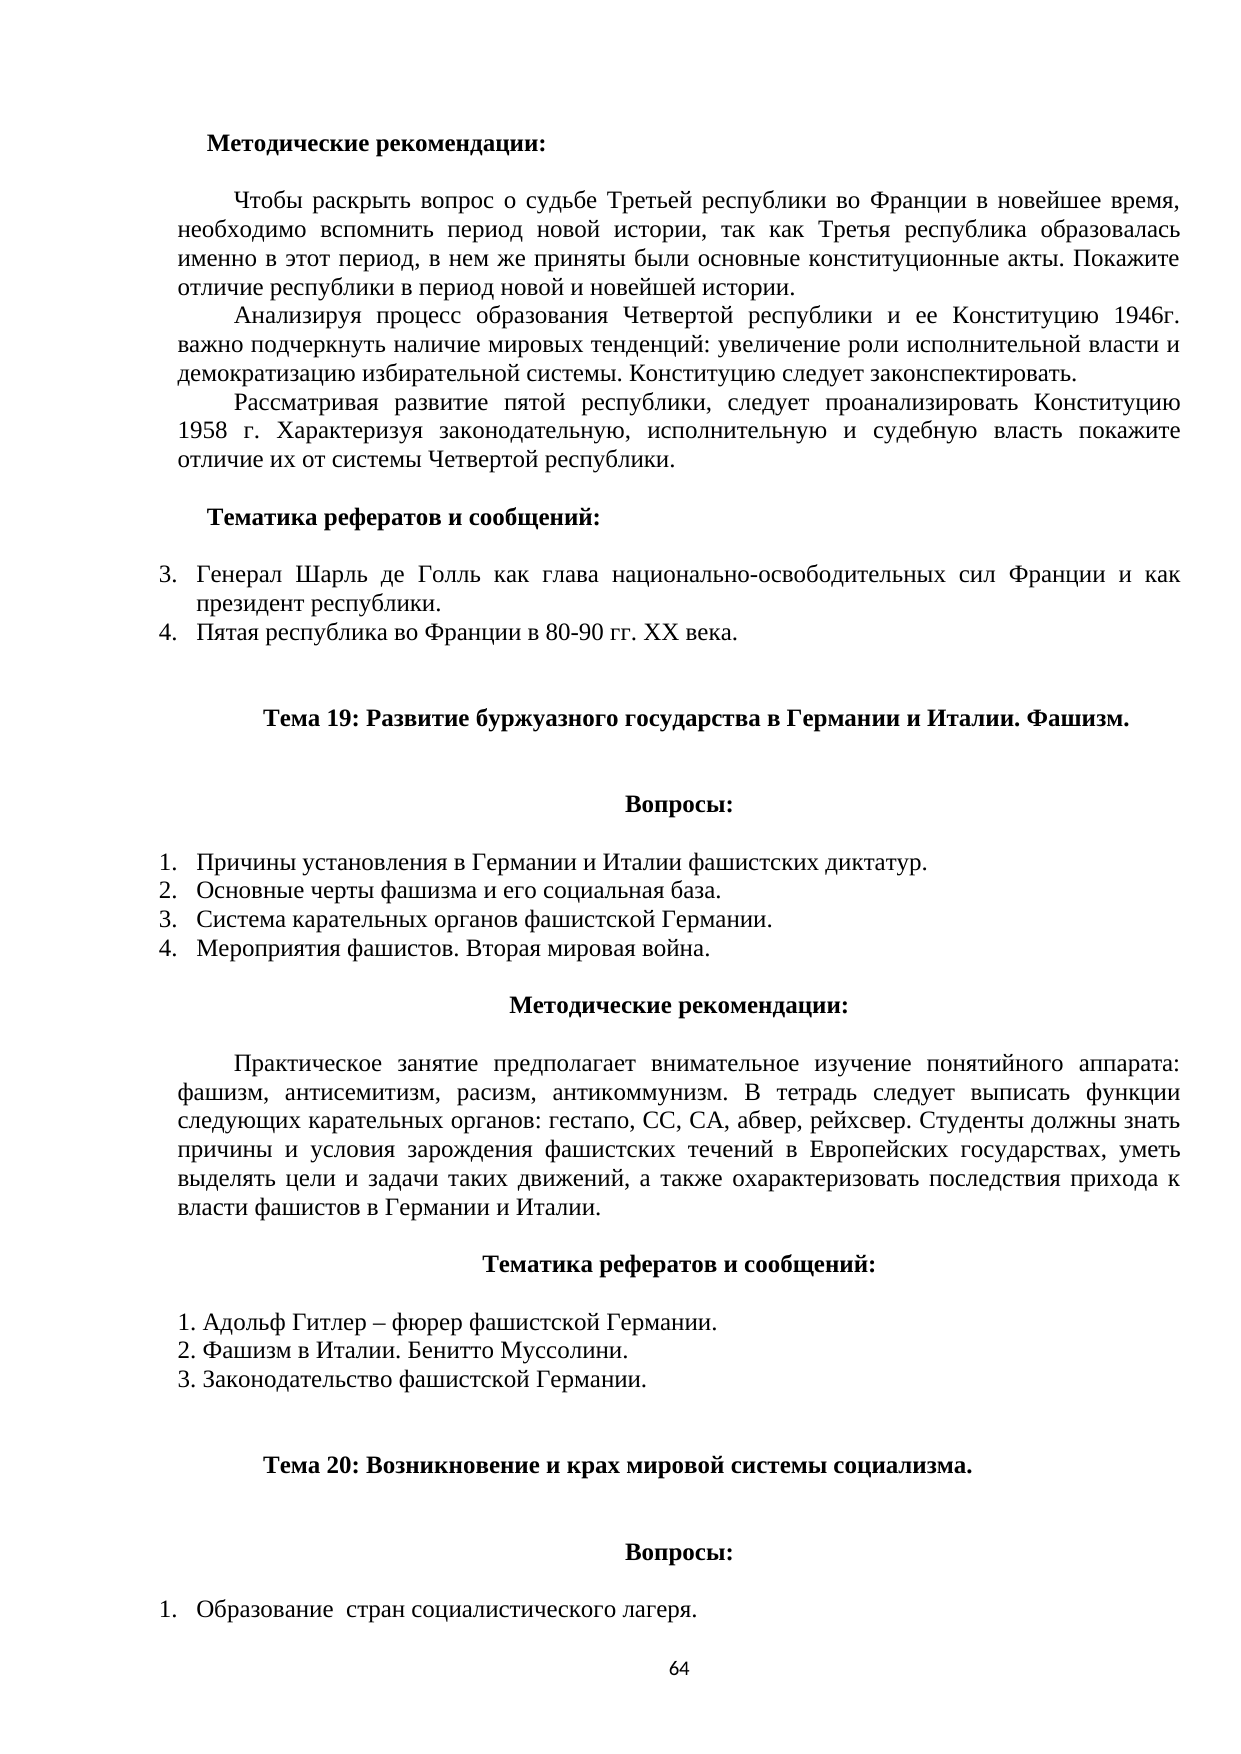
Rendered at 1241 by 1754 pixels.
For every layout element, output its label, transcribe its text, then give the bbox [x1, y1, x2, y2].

list Система карательных органов фашистской Германии. [158, 904, 1181, 933]
text 1. Адольф Гитлер – фюрер фашистской Германии. [177, 1307, 1181, 1336]
text 2. Фашизм в Италии. Бенитто Муссолини. [177, 1336, 1181, 1364]
list Образование стран социалистического лагеря. [158, 1594, 1181, 1623]
text 3. Законодательство фашистской Германии. [177, 1364, 1181, 1393]
text Методические рекомендации: [177, 991, 1181, 1019]
list Мероприятия фашистов. Вторая мировая война. [158, 933, 1181, 962]
text Тема 19: Развитие буржуазного государства в Германии и Италии. Фашизм. [207, 703, 1181, 732]
text Анализируя процесс образования Четвертой республики и ее Конституцию 1946г. важно подчеркнуть наличие мировых тенденций: увеличение роли исполнительной власти и демократизацию избирательной системы. Конституцию следует законспектировать. [177, 301, 1181, 387]
list Пятая республика во Франции в 80-90 гг. ХХ века. [158, 617, 1181, 646]
text Вопросы: [177, 1537, 1181, 1566]
text Тематика рефератов и сообщений: [207, 502, 1181, 531]
text Методические рекомендации: [207, 128, 1181, 157]
text Тема 20: Возникновение и крах мировой системы социализма. [207, 1451, 1181, 1479]
text Рассматривая развитие пятой республики, следует проанализировать Конституцию . Характеризуя законодательную, исполнительную и судебную власть покажите отличие их от системы Четвертой республики. [177, 387, 1181, 473]
list Основные черты фашизма и его социальная база. [158, 876, 1181, 904]
list Генерал Шарль де Голль как глава национально-освободительных сил Франции и как президент республики. [158, 559, 1181, 617]
text Чтобы раскрыть вопрос о судьбе Третьей республики во Франции в новейшее время, необходимо вспомнить период новой истории, так как Третья республика образовалась именно в этот период, в нем же приняты были основные конституционные акты. Покажите отличие республики в период новой и новейшей истории. [177, 186, 1181, 301]
text Тематика рефератов и сообщений: [177, 1249, 1181, 1278]
text Вопросы: [177, 789, 1181, 818]
list Причины установления в Германии и Италии фашистских диктатур. [158, 847, 1181, 876]
text Практическое занятие предполагает внимательное изучение понятийного аппарата: фашизм, антисемитизм, расизм, антикоммунизм. В тетрадь следует выписать функции следующих карательных органов: гестапо, СС, СА, абвер, рейхсвер. Студенты должны знать причины и условия зарождения фашистских течений в Европейских государствах, уметь выделять цели и задачи таких движений, а также охарактеризовать последствия прихода к власти фашистов в Германии и Италии. [177, 1048, 1181, 1221]
